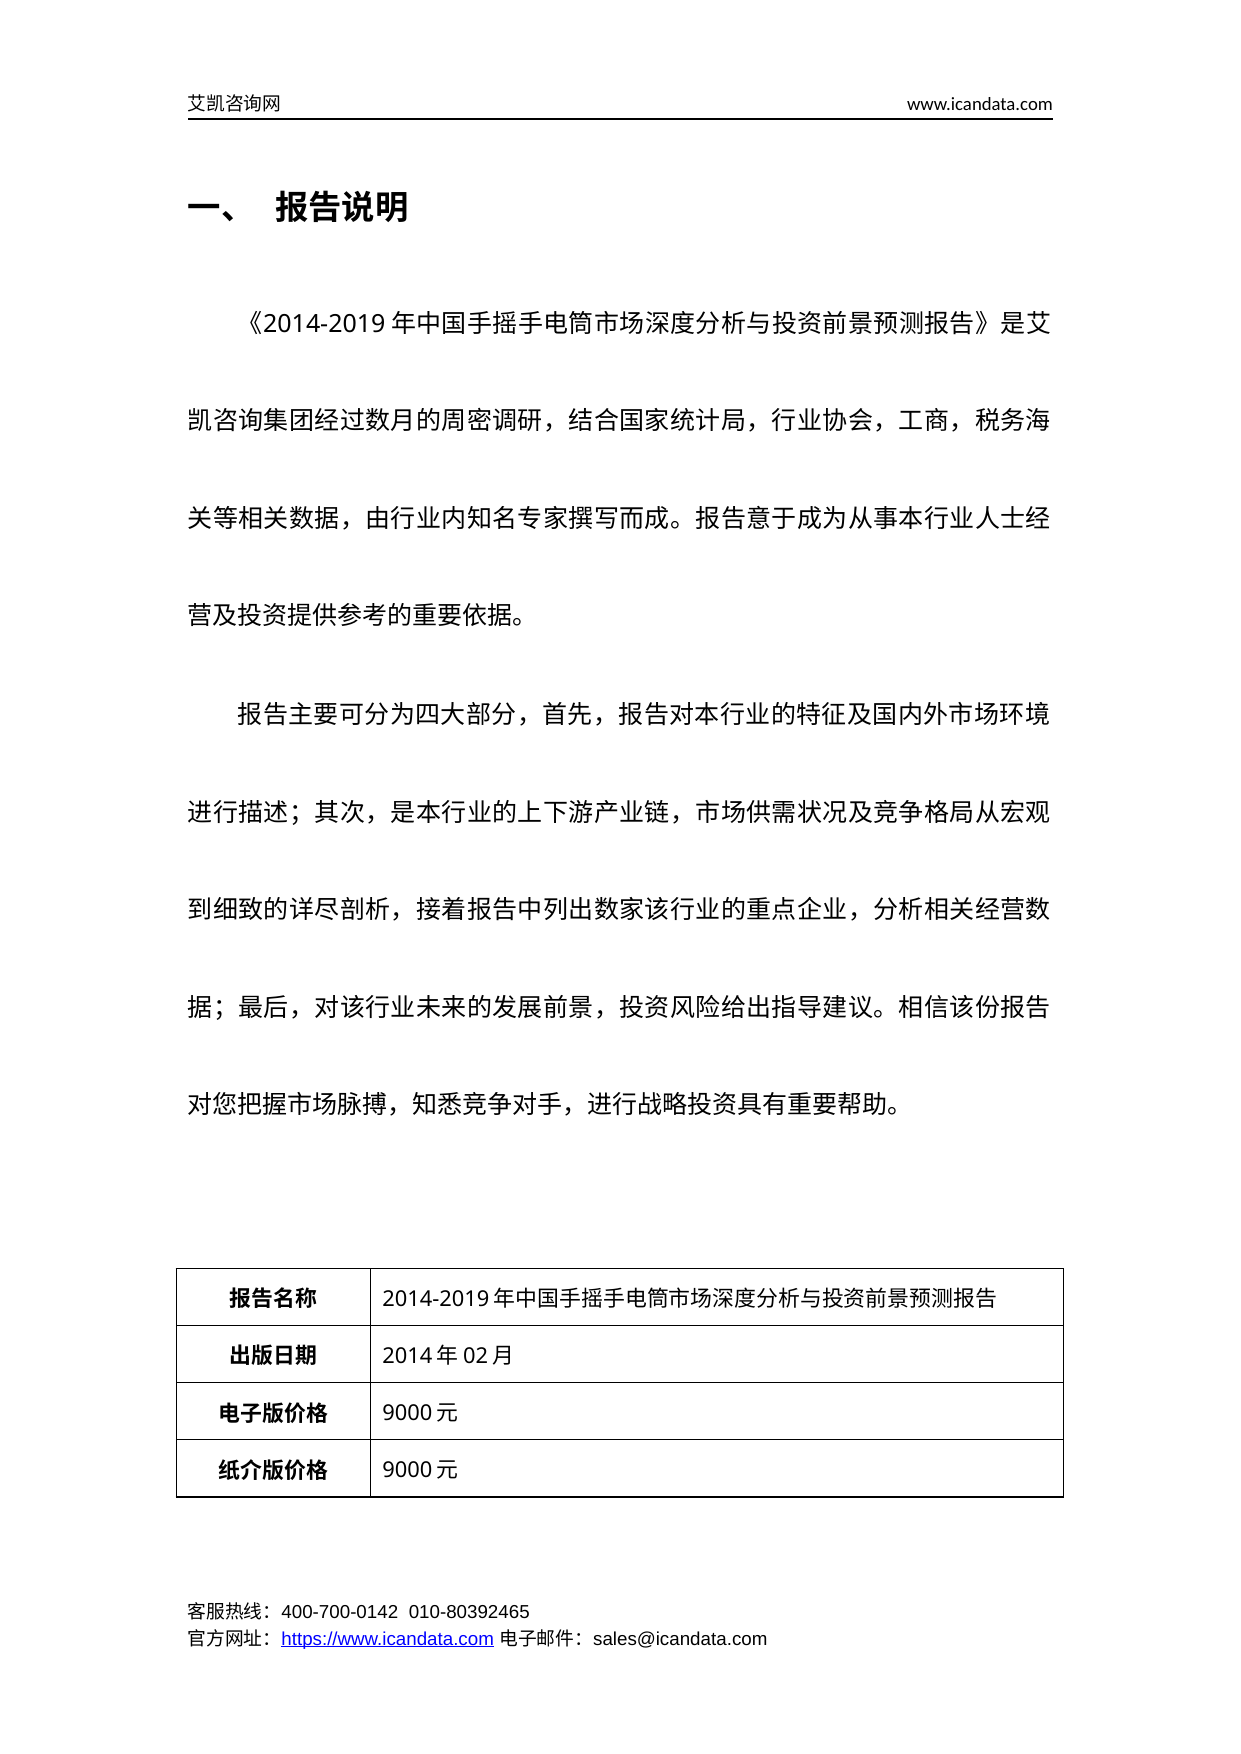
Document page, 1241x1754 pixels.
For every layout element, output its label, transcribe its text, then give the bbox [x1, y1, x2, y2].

table_cell 出版日期 [177, 1326, 370, 1382]
table_header 报告名称 [177, 1269, 370, 1325]
table_cell 2014年02月 [371, 1326, 1063, 1382]
text 《2014-2019年中国手摇手电筒市场深度分析与投资前景预测报告》是艾凯咨询集团经过数月的周密调研，结合国家统计局，行业协会，工商，税务海关等相关数据，由行业内知名专家撰写而成。报告意于成为从事本行业人士经营及投资提供参考的重要依据。 [187, 289, 1053, 646]
subtitle 报告说明 [187, 172, 1053, 237]
table_cell 纸介版价格 [177, 1440, 370, 1496]
table_header 2014-2019年中国手摇手电筒市场深度分析与投资前景预测报告 [371, 1269, 1063, 1325]
text 报告主要可分为四大部分，首先，报告对本行业的特征及国内外市场环境进行描述；其次，是本行业的上下游产业链，市场供需状况及竞争格局从宏观到细致的详尽剖析，接着报告中列出数家该行业的重点企业，分析相关经营数据；最后，对该行业未来的发展前景，投资风险给出指导建议。相信该份报告对您把握市场脉搏，知悉竞争对手，进行战略投资具有重要帮助。 [187, 681, 1053, 1136]
table_cell 9000元 [371, 1440, 1063, 1496]
table_cell 9000元 [371, 1383, 1063, 1439]
table_cell 电子版价格 [177, 1383, 370, 1439]
